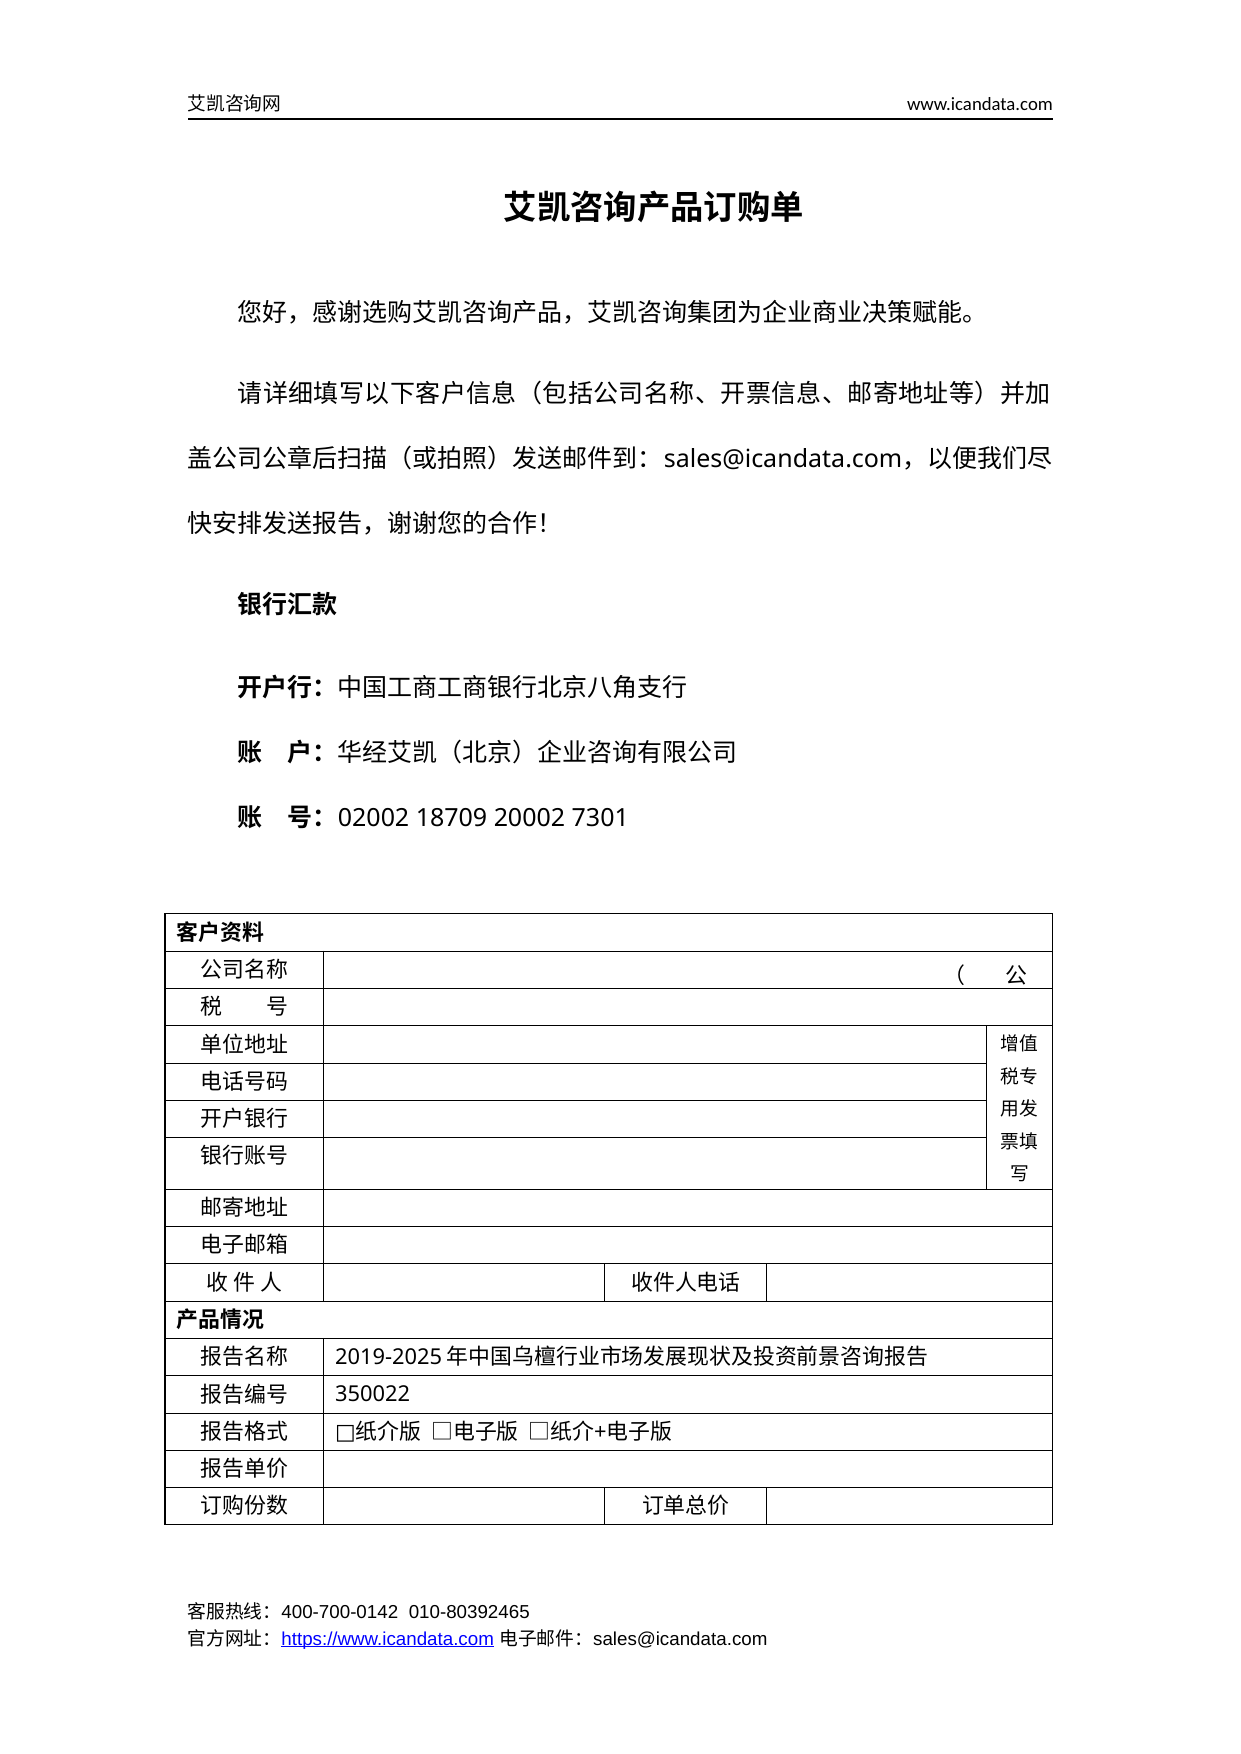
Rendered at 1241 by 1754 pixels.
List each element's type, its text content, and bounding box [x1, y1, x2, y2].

table_cell 开户银行 [166, 1101, 323, 1137]
table_cell [767, 1488, 1052, 1524]
text 艾凯咨询产品订购单 [187, 172, 1053, 237]
table_cell 收件人电话 [605, 1264, 766, 1301]
table_cell [324, 1101, 986, 1137]
table_cell [324, 1488, 604, 1524]
text 您好，感谢选购艾凯咨询产品，艾凯咨询集团为企业商业决策赋能。 [187, 278, 1053, 343]
table_cell 税 号 [166, 989, 323, 1025]
table_cell [324, 1264, 604, 1301]
text 账 户：华经艾凯（北京）企业咨询有限公司 [187, 718, 1053, 783]
text 请详细填写以下客户信息（包括公司名称、开票信息、邮寄地址等）并加盖公司公章后扫描（或拍照）发送邮件到：sales@icandata.com，以便我们尽快安排发送报告，谢谢您的合作！ [187, 359, 1053, 554]
table_cell 电话号码 [166, 1064, 323, 1100]
table_cell 银行账号 [166, 1138, 323, 1189]
table_cell [767, 1264, 1052, 1301]
table_cell 2019-2025年中国乌檀行业市场发展现状及投资前景咨询报告 [324, 1339, 1052, 1375]
table_cell 收 件 人 [166, 1264, 323, 1301]
table_cell 订购份数 [166, 1488, 323, 1524]
text 开户行：中国工商工商银行北京八角支行 [187, 653, 1053, 718]
table_cell 产品情况 [166, 1302, 1052, 1338]
table_cell [324, 989, 1052, 1025]
table_cell 报告编号 [166, 1376, 323, 1412]
table_cell 电子邮箱 [166, 1227, 323, 1263]
table_cell [324, 1064, 986, 1100]
table_cell □纸介版 □电子版 □纸介+电子版 [324, 1414, 1052, 1450]
table_cell 报告名称 [166, 1339, 323, 1375]
table_cell 单位地址 [166, 1026, 323, 1062]
table_cell [324, 1026, 986, 1062]
table_cell 报告格式 [166, 1414, 323, 1450]
table_cell 公司名称 [166, 952, 323, 988]
table_cell 邮寄地址 [166, 1190, 323, 1226]
table_cell 增值税专用发票填写 [987, 1026, 1052, 1189]
table_cell 报告单价 [166, 1451, 323, 1487]
table_cell [324, 1138, 986, 1189]
table_cell 350022 [324, 1376, 1052, 1412]
text 账 号：02002 18709 20002 7301 [187, 783, 1053, 848]
table_header 客户资料 [166, 914, 1052, 951]
table_cell [324, 1190, 1052, 1226]
table_cell [324, 1451, 1052, 1487]
table_cell [324, 1227, 1052, 1263]
table_cell 订单总价 [605, 1488, 766, 1524]
table_cell [324, 952, 1052, 988]
text 银行汇款 [187, 570, 1053, 635]
